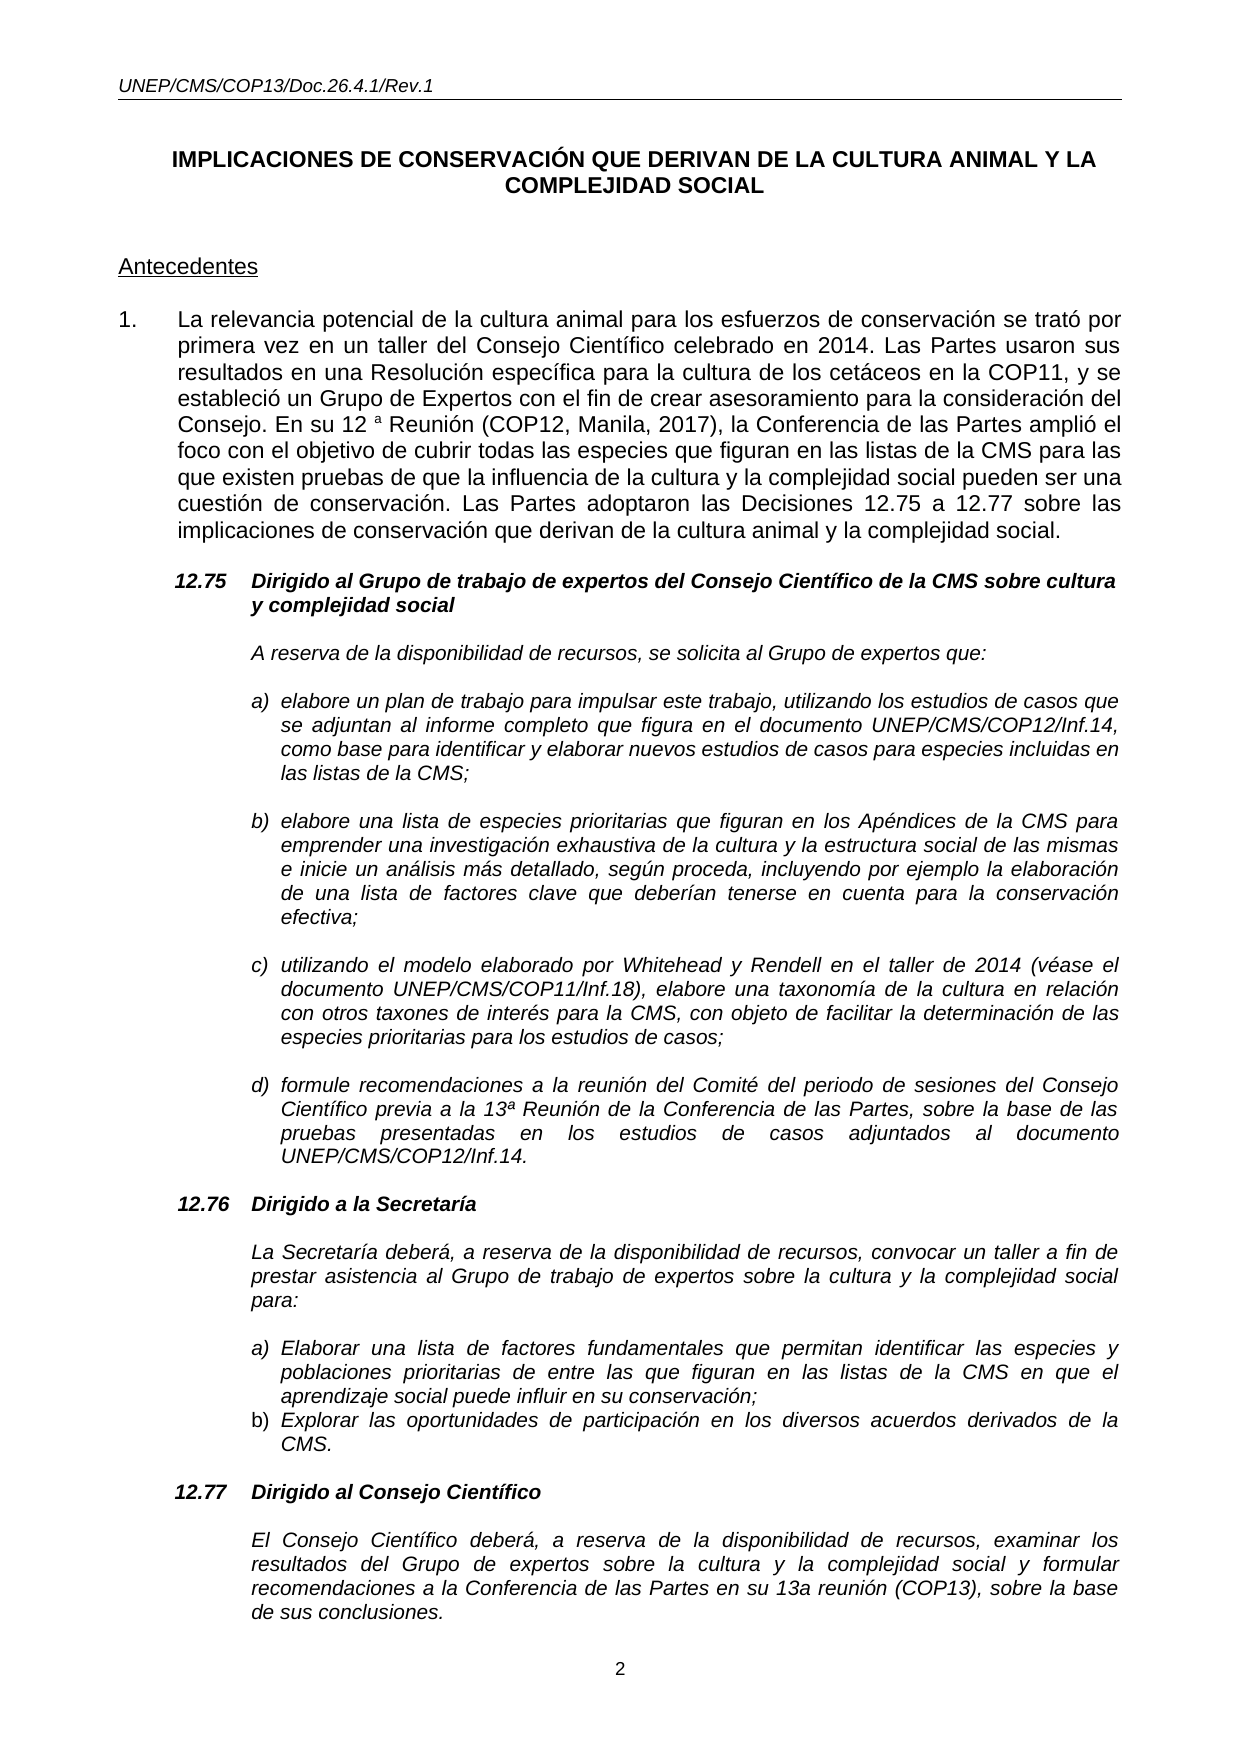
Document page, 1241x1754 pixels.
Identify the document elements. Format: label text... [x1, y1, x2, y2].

list elabore un plan de trabajo para impulsar este trabajo, utilizando los estudios de casos que se adjuntan al informe completo que figura en el documento UNEP/CMS/COP12/Inf.14, como base para identificar y elaborar nuevos estudios de casos para especies incluidas en las listas de la CMS; [251, 689, 1122, 785]
text A reserva de la disponibilidad de recursos, se solicita al Grupo de expertos que: [251, 641, 1122, 665]
text 12.76 Dirigido a la Secretaría [177, 1192, 1122, 1216]
list Explorar las oportunidades de participación en los diversos acuerdos derivados de la CMS. [251, 1408, 1122, 1456]
text Antecedentes [118, 253, 1122, 279]
list elabore una lista de especies prioritarias que figuran en los Apéndices de la CMS para emprender una investigación exhaustiva de la cultura y la estructura social de las mismas e inicie un análisis más detallado, según proceda, incluyendo por ejemplo la elaboración de una lista de factores clave que deberían tenerse en cuenta para la conservación efectiva; [251, 809, 1122, 929]
list utilizando el modelo elaborado por Whitehead y Rendell en el taller de 2014 (véase el documento UNEP/CMS/COP11/Inf.18), elabore una taxonomía de la cultura en relación con otros taxones de interés para la CMS, con objeto de facilitar la determinación de las especies prioritarias para los estudios de casos; [251, 953, 1122, 1048]
list Elaborar una lista de factores fundamentales que permitan identificar las especies y poblaciones prioritarias de entre las que figuran en las listas de la CMS en que el aprendizaje social puede influir en su conservación; [251, 1336, 1122, 1408]
text La relevancia potencial de la cultura animal para los esfuerzos de conservación se trató por primera vez en un taller del Consejo Científico celebrado en 2014. Las Partes usaron sus resultados en una Resolución específica para la cultura de los cetáceos en la COP11, y se estableció un Grupo de Expertos con el fin de crear asesoramiento para la consideración del Consejo. En su 12 a Reunión (COP12, Manila, 2017), la Conferencia de las Partes amplió el foco con el objetivo de cubrir todas las especies que figuran en las listas de la CMS para las que existen pruebas de que la influencia de la cultura y la complejidad social pueden ser una cuestión de conservación. Las Partes adoptaron las Decisiones 12.75 a 12.77 sobre las implicaciones de conservación que derivan de la cultura animal y la complejidad social. [118, 306, 1122, 543]
text La Secretaría deberá, a reserva de la disponibilidad de recursos, convocar un taller a fin de prestar asistencia al Grupo de trabajo de expertos sobre la cultura y la complejidad social para: [251, 1240, 1122, 1312]
text El Consejo Científico deberá, a reserva de la disponibilidad de recursos, examinar los resultados del Grupo de expertos sobre la cultura y la complejidad social y formular recomendaciones a la Conferencia de las Partes en su 13a reunión (COP13), sobre la base de sus conclusiones. [251, 1528, 1122, 1623]
text 12.77 Dirigido al Consejo Científico [174, 1480, 1122, 1504]
text IMPLICACIONES DE CONSERVACIÓN QUE DERIVAN DE LA CULTURA ANIMAL Y LA COMPLEJIDAD SOCIAL [109, 146, 1160, 199]
text 12.75 Dirigido al Grupo de trabajo de expertos del Consejo Científico de la CMS sobre cultura y complejidad social [174, 569, 1122, 617]
list formule recomendaciones a la reunión del Comité del periodo de sesiones del Consejo Científico previa a la 13ª Reunión de la Conferencia de las Partes, sobre la base de las pruebas presentadas en los estudios de casos adjuntados al documento UNEP/CMS/COP12/Inf.14. [251, 1072, 1122, 1168]
